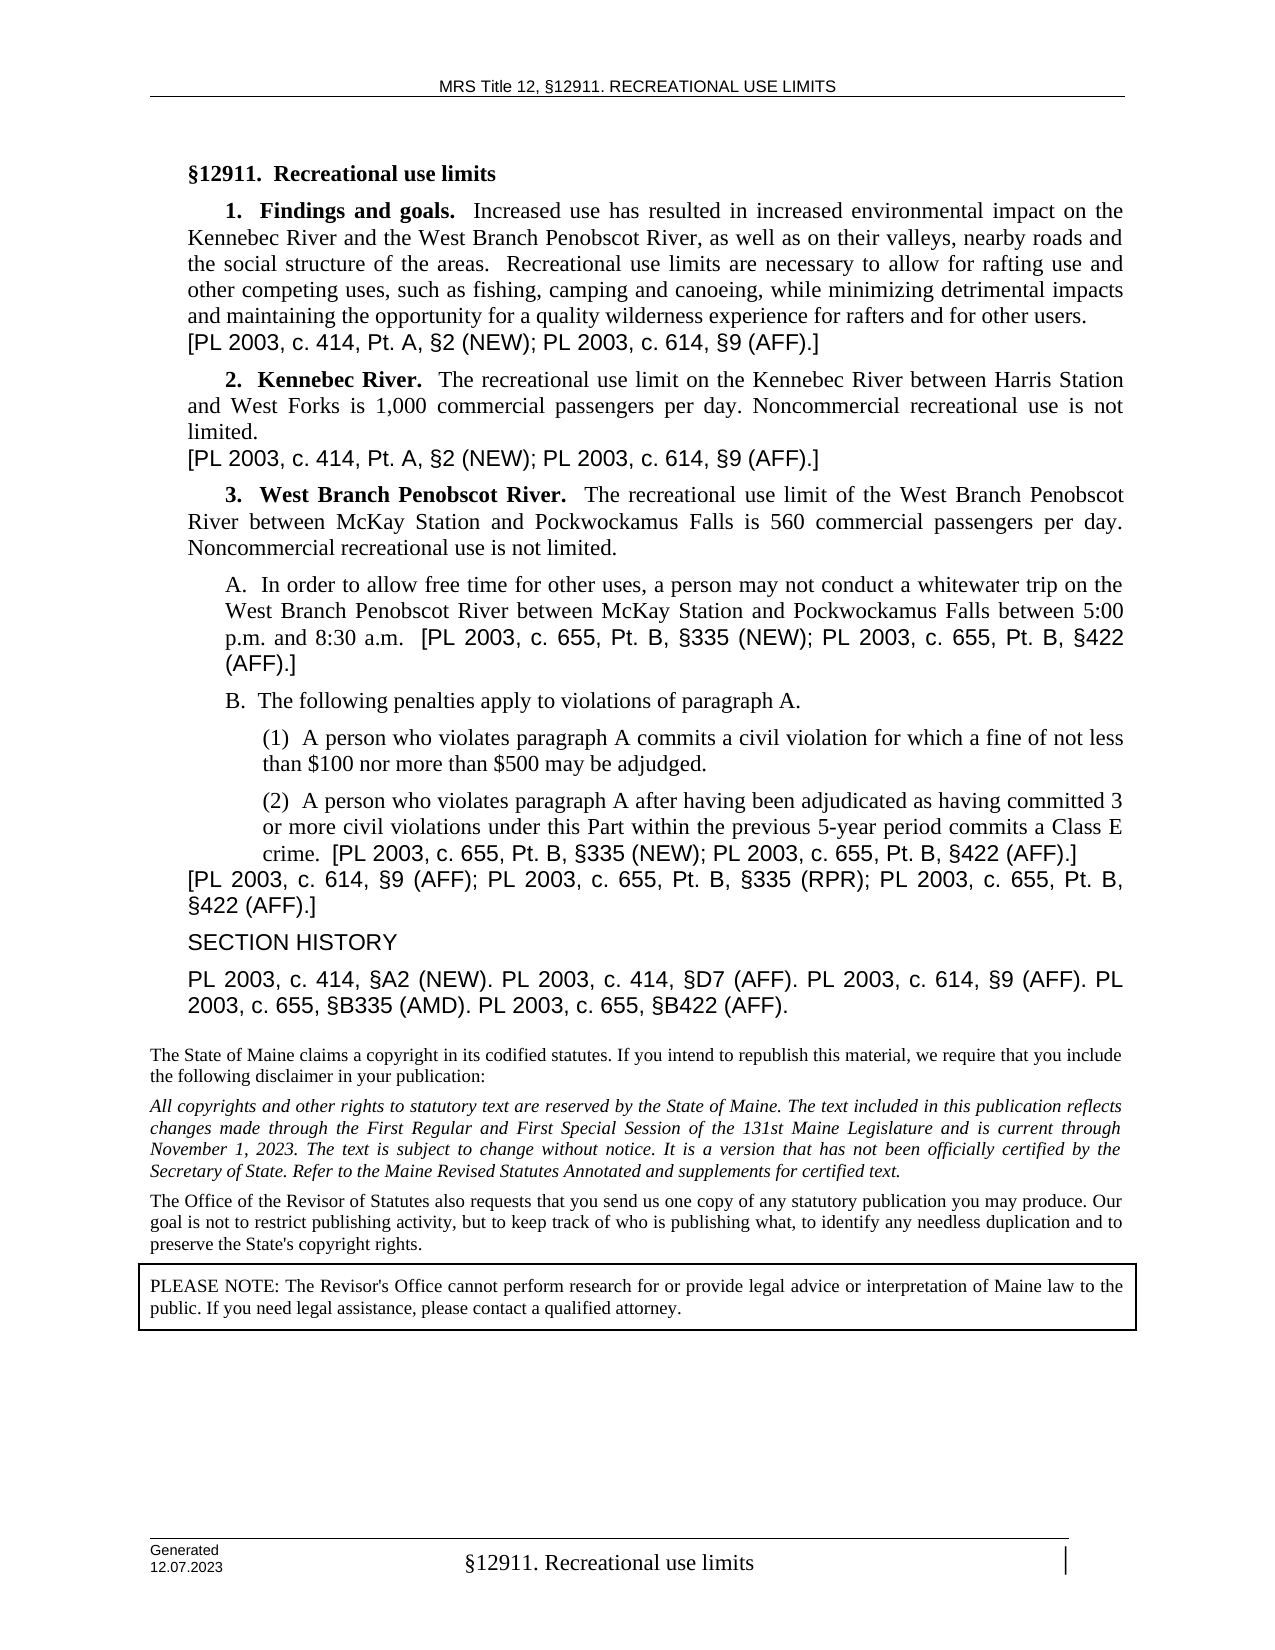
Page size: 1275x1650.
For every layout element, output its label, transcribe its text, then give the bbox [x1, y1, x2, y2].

text The State of Maine claims a copyright in its codified statutes. If you intend to republish this material, we require that you include the following disclaimer in your publication: [150, 1044, 1125, 1087]
text [PL 2003, c. 414, Pt. A, §2 (NEW); PL 2003, c. 614, §9 (AFF).] [187, 329, 1125, 355]
text A. In order to allow free time for other uses, a person may not conduct a whitewater trip on the West Branch Penobscot River between McKay Station and Pockwockamus Falls between 5:00 p.m. and 8:30 a.m. [PL 2003, c. 655, Pt. B, §335 (NEW); PL 2003, c. 655, Pt. B, §422 (AFF).] [225, 571, 1125, 677]
text (1) A person who violates paragraph A commits a civil violation for which a fine of not less than $100 nor more than $500 may be adjudged. [262, 724, 1125, 776]
text SECTION HISTORY [187, 929, 1125, 956]
text PLEASE NOTE: The Revisor's Office cannot perform research for or provide legal advice or interpretation of Maine law to the public. If you need legal assistance, please contact a qualified attorney. [140, 1265, 1135, 1329]
text PL 2003, c. 414, §A2 (NEW). PL 2003, c. 414, §D7 (AFF). PL 2003, c. 614, §9 (AFF). PL 2003, c. 655, §B335 (AMD). PL 2003, c. 655, §B422 (AFF). [187, 966, 1125, 1019]
text 1. Findings and goals. Increased use has resulted in increased environmental impact on the Kennebec River and the West Branch Penobscot River, as well as on their valleys, nearby roads and the social structure of the areas. Recreational use limits are necessary to allow for rafting use and other competing uses, such as fishing, camping and canoeing, while minimizing detrimental impacts and maintaining the opportunity for a quality wilderness experience for rafters and for other users. [187, 197, 1125, 329]
text 2. Kennebec River. The recreational use limit on the Kennebec River between Harris Station and West Forks is 1,000 commercial passengers per day. Noncommercial recreational use is not limited. [187, 366, 1125, 445]
text (2) A person who violates paragraph A after having been adjudicated as having committed 3 or more civil violations under this Part within the previous 5-year period commits a Class E crime. [PL 2003, c. 655, Pt. B, §335 (NEW); PL 2003, c. 655, Pt. B, §422 (AFF).] [262, 787, 1125, 866]
text [PL 2003, c. 614, §9 (AFF); PL 2003, c. 655, Pt. B, §335 (RPR); PL 2003, c. 655, Pt. B, §422 (AFF).] [187, 866, 1125, 919]
text §12911. Recreational use limits [187, 160, 1125, 187]
text B. The following penalties apply to violations of paragraph A. [225, 687, 1125, 713]
text [PL 2003, c. 414, Pt. A, §2 (NEW); PL 2003, c. 614, §9 (AFF).] [187, 445, 1125, 471]
text 3. West Branch Penobscot River. The recreational use limit of the West Branch Penobscot River between McKay Station and Pockwockamus Falls is 560 commercial passengers per day. Noncommercial recreational use is not limited. [187, 482, 1125, 561]
text All copyrights and other rights to statutory text are reserved by the State of Maine. The text included in this publication reflects changes made through the First Regular and First Special Session of the 131st Maine Legislature and is current through November 1, 2023 . The text is subject to change without notice. It is a version that has not been officially certified by the Secretary of State. Refer to the Maine Revised Statutes Annotated and supplements for certified text. [150, 1095, 1125, 1181]
text The Office of the Revisor of Statutes also requests that you send us one copy of any statutory publication you may produce. Our goal is not to restrict publishing activity, but to keep track of who is publishing what, to identify any needless duplication and to preserve the State's copyright rights. [150, 1190, 1125, 1254]
